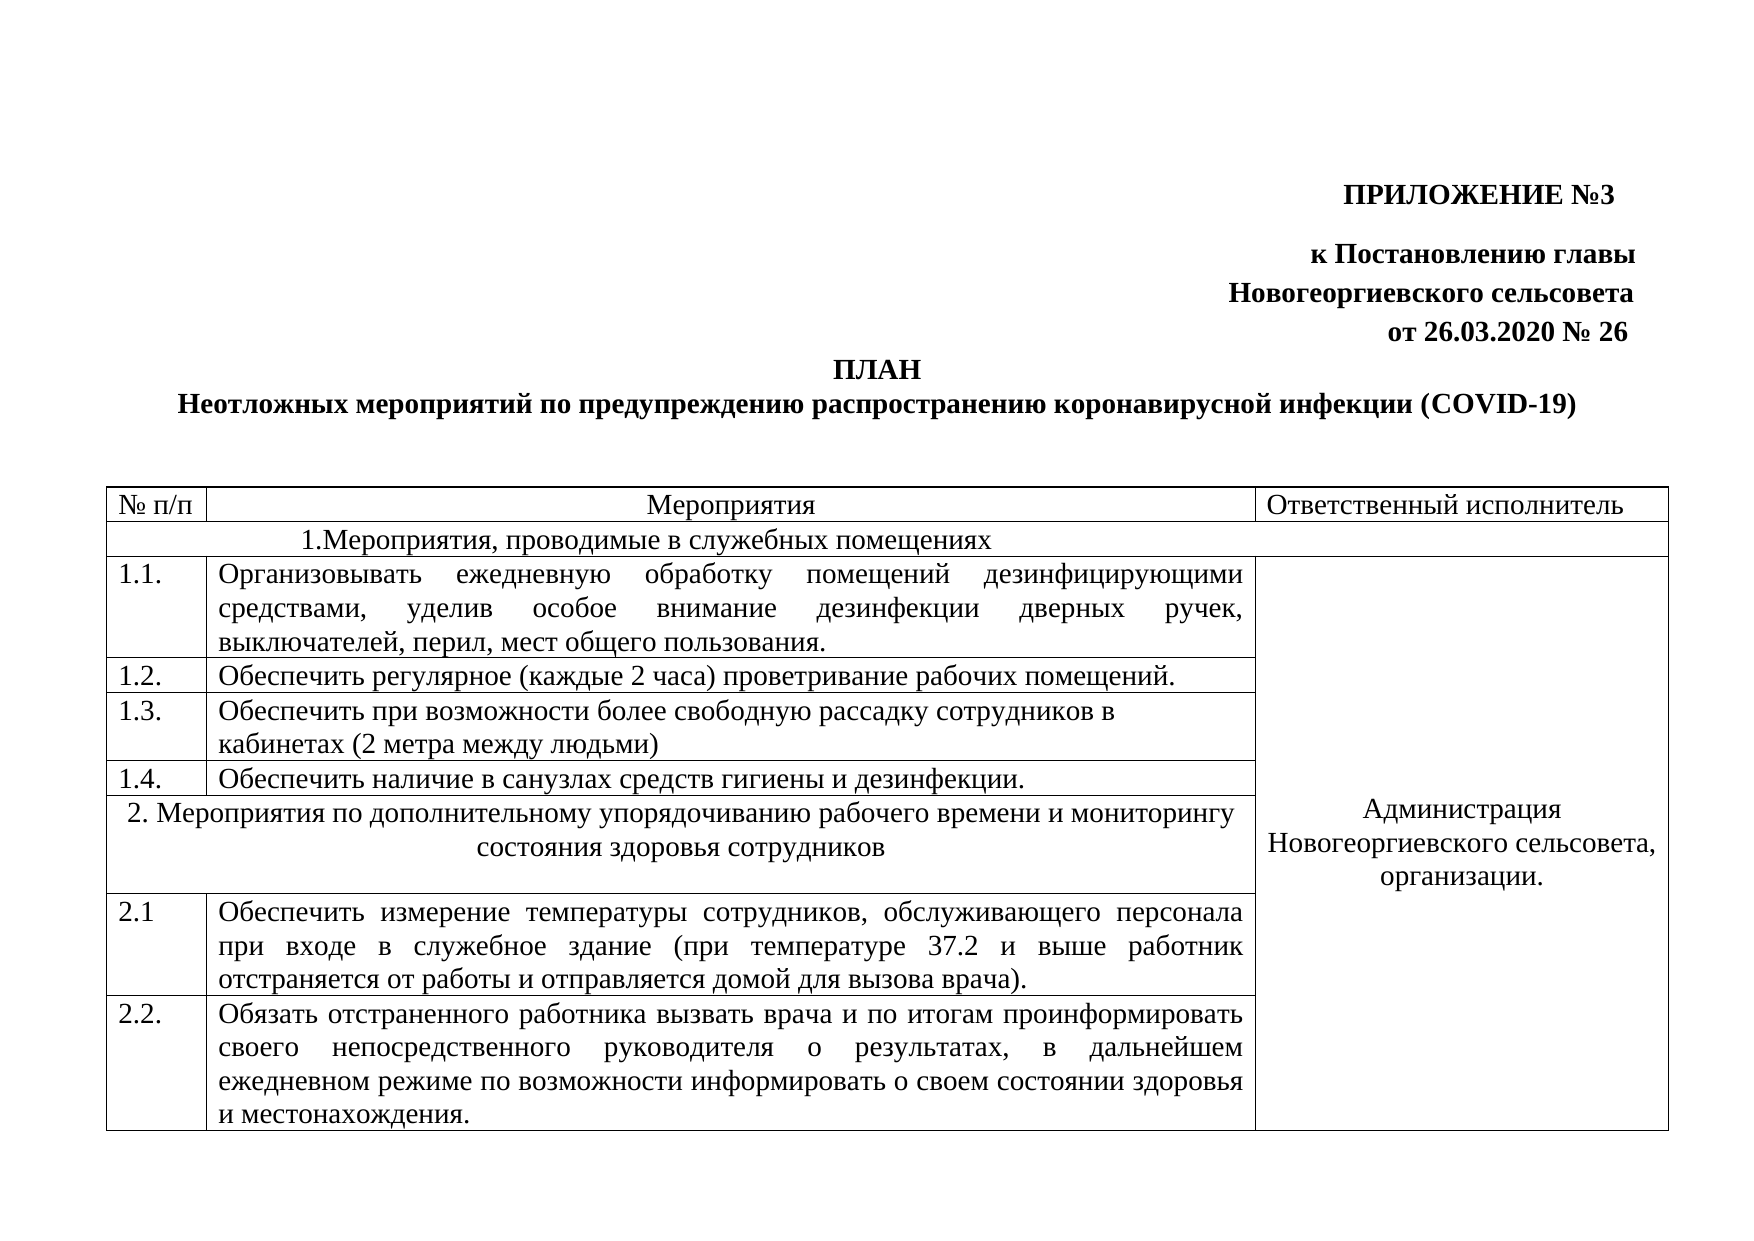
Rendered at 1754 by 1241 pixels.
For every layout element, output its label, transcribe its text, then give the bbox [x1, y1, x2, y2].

table_cell Обеспечить регулярное (каждые 2 часа) проветривание рабочих помещений. [207, 658, 1255, 692]
text Новогеоргиевского сельсовета [118, 275, 1636, 309]
table_cell 1.Мероприятия, проводимые в служебных помещениях [107, 522, 1668, 556]
table_cell Обеспечить измерение температуры сотрудников, обслуживающего персонала при входе в служебное здание (при температуре 37.2 и выше работник отстраняется от работы и отправляется домой для вызова врача). [207, 894, 1255, 995]
text ПРИЛОЖЕНИЕ №3 [118, 177, 1636, 211]
text Неотложных мероприятий по предупреждению распространению коронавирусной инфекции (COVID-19) [118, 386, 1636, 419]
table_cell 1.3. [107, 693, 206, 760]
table_cell Обязать отстраненного работника вызвать врача и по итогам проинформировать своего непосредственного руководителя о результатах, в дальнейшем ежедневном режиме по возможности информировать о своем состоянии здоровья и местонахождения. [207, 996, 1255, 1130]
text ПЛАН [118, 352, 1636, 386]
table_header Ответственный исполнитель [1256, 488, 1668, 521]
table_cell 2.2. [107, 996, 206, 1130]
table_cell 1.1. [107, 557, 206, 657]
table_cell Организовывать ежедневную обработку помещений дезинфицирующими средствами, уделив особое внимание дезинфекции дверных ручек, выключателей, перил, мест общего пользования. [207, 557, 1255, 657]
table_header № п/п [107, 488, 206, 521]
table_header Мероприятия [207, 488, 1255, 521]
table_cell 2.1 [107, 894, 206, 995]
table_cell Обеспечить при возможности более свободную рассадку сотрудников в кабинетах (2 метра между людьми) [207, 693, 1255, 760]
text от 26.03.2020 № 26 [118, 314, 1636, 347]
table_cell 1.4. [107, 761, 206, 794]
table_cell Обеспечить наличие в санузлах средств гигиены и дезинфекции. [207, 761, 1255, 794]
text к Постановлению главы [118, 237, 1636, 270]
table_cell 2. Мероприятия по дополнительному упорядочиванию рабочего времени и мониторингу состояния здоровья сотрудников [107, 796, 1255, 893]
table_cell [1256, 557, 1668, 1130]
table_cell 1.2. [107, 658, 206, 692]
